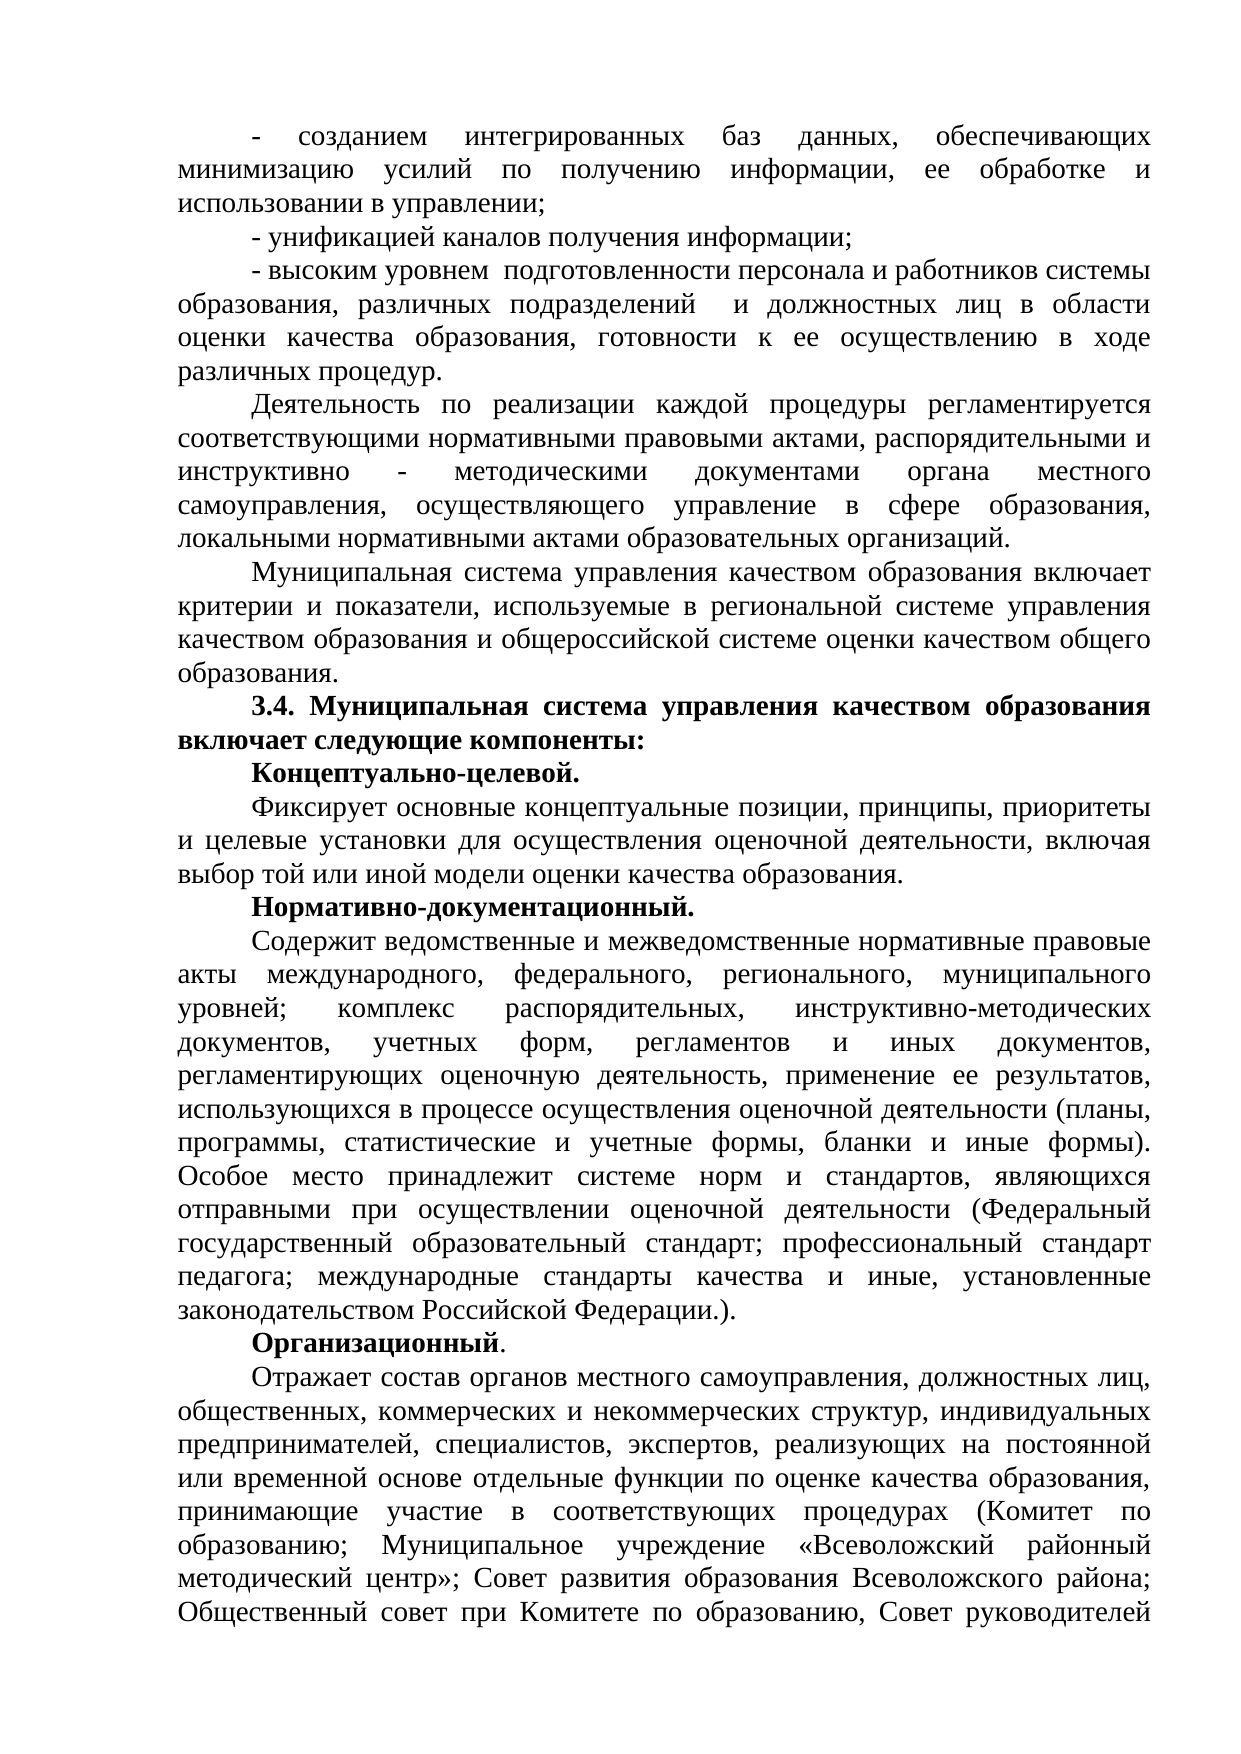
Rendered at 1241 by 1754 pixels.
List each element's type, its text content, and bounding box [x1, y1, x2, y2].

text - высоким уровнем подготовленности персонала и работников системы образования, различных подразделений и должностных лиц в области оценки качества образования, готовности к ее осуществлению в ходе различных процедур. [177, 252, 1152, 386]
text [177, 1359, 1152, 1627]
text - созданием интегрированных баз данных, обеспечивающих минимизацию усилий по получению информации, ее обработке и использовании в управлении; [177, 118, 1152, 219]
text 3.4. Муниципальная система управления качеством образования включает следующие компоненты: [177, 688, 1152, 755]
text Деятельность по реализации каждой процедуры регламентируется соответствующими нормативными правовыми актами, распорядительными и инструктивно - методическими документами органа местного самоуправления, осуществляющего управление в сфере образования, локальными нормативными актами образовательных организаций. [177, 386, 1152, 554]
text Организационный. [177, 1326, 1152, 1359]
text Содержит ведомственные и межведомственные нормативные правовые акты международного, федерального, регионального, муниципального уровней; комплекс распорядительных, инструктивно-методических документов, учетных форм, регламентов и иных документов, регламентирующих оценочную деятельность, применение ее результатов, использующихся в процессе осуществления оценочной деятельности (планы, программы, статистические и учетные формы, бланки и иные формы). Особое место принадлежит системе норм и стандартов, являющихся отправными при осуществлении оценочной деятельности (Федеральный государственный образовательный стандарт; профессиональный стандарт педагога; международные стандарты качества и иные, установленные законодательством Российской Федерации.). [177, 923, 1152, 1326]
text Муниципальная система управления качеством образования включает критерии и показатели, используемые в региональной системе управления качеством образования и общероссийской системе оценки качеством общего образования. [177, 554, 1152, 688]
text - унификацией каналов получения информации; [177, 219, 1152, 252]
text Концептуально-целевой. [177, 755, 1152, 789]
text Нормативно-документационный. [177, 889, 1152, 923]
text Фиксирует основные концептуальные позиции, принципы, приоритеты и целевые установки для осуществления оценочной деятельности, включая выбор той или иной модели оценки качества образования. [177, 789, 1152, 889]
